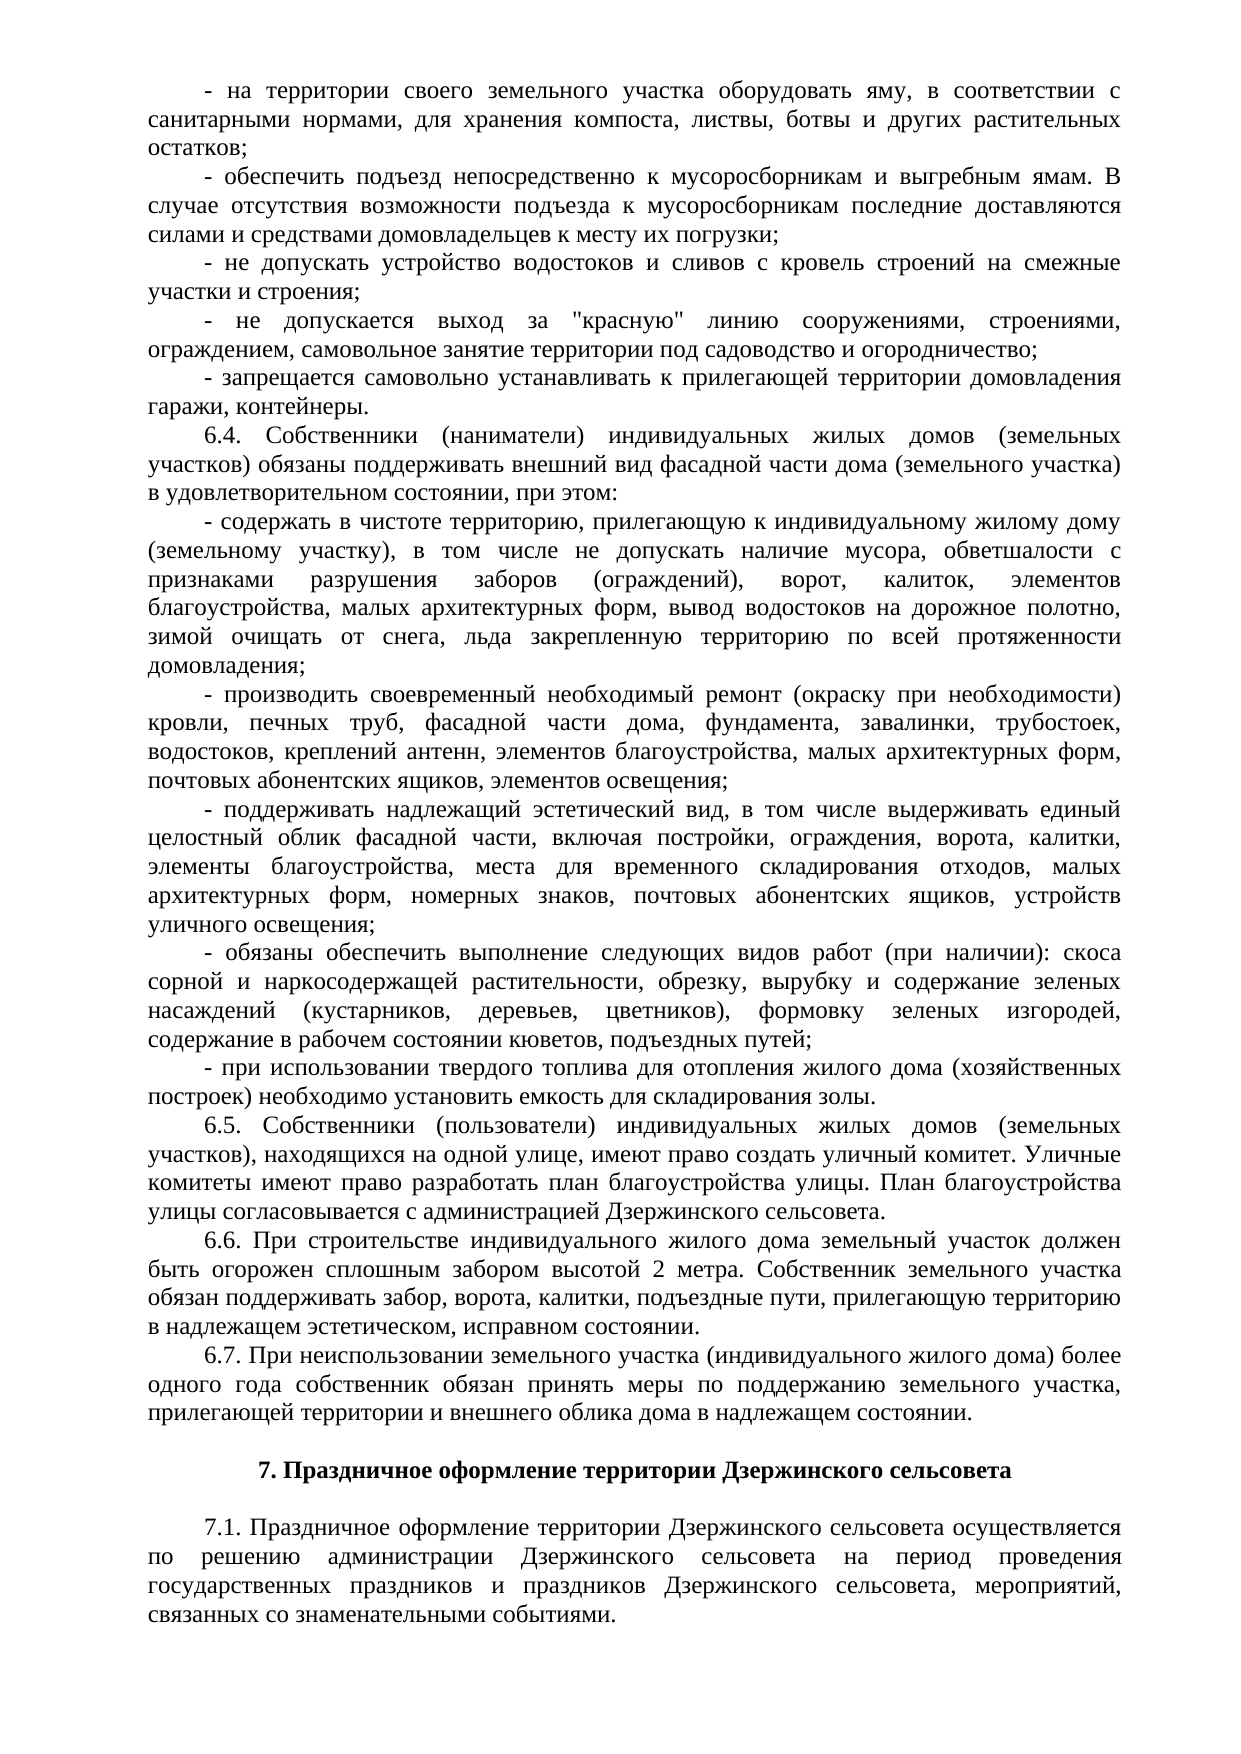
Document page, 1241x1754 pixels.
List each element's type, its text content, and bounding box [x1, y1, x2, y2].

text 6.7. При неиспользовании земельного участка (индивидуального жилого дома) более одного года собственник обязан принять меры по поддержанию земельного участка, прилегающей территории и внешнего облика дома в надлежащем состоянии. [148, 1340, 1122, 1426]
text 7.1. Праздничное оформление территории Дзержинского сельсовета осуществляется по решению администрации Дзержинского сельсовета на период проведения государственных праздников и праздников Дзержинского сельсовета, мероприятий, связанных со знаменательными событиями. [148, 1512, 1122, 1627]
text - на территории своего земельного участка оборудовать яму, в соответствии с санитарными нормами, для хранения компоста, листвы, ботвы и других растительных остатков; [148, 75, 1122, 161]
text 7. Праздничное оформление территории Дзержинского сельсовета [148, 1455, 1122, 1484]
text - при использовании твердого топлива для отопления жилого дома (хозяйственных построек) необходимо установить емкость для складирования золы. [148, 1052, 1122, 1110]
text - производить своевременный необходимый ремонт (окраску при необходимости) кровли, печных труб, фасадной части дома, фундамента, завалинки, трубостоек, водостоков, креплений антенн, элементов благоустройства, малых архитектурных форм, почтовых абонентских ящиков, элементов освещения; [148, 679, 1122, 794]
text - поддерживать надлежащий эстетический вид, в том числе выдерживать единый целостный облик фасадной части, включая постройки, ограждения, ворота, калитки, элементы благоустройства, места для временного складирования отходов, малых архитектурных форм, номерных знаков, почтовых абонентских ящиков, устройств уличного освещения; [148, 794, 1122, 937]
text - содержать в чистоте территорию, прилегающую к индивидуальному жилому дому (земельному участку), в том числе не допускать наличие мусора, обветшалости с признаками разрушения заборов (ограждений), ворот, калиток, элементов благоустройства, малых архитектурных форм, вывод водостоков на дорожное полотно, зимой очищать от снега, льда закрепленную территорию по всей протяженности домовладения; [148, 506, 1122, 679]
text - обязаны обеспечить выполнение следующих видов работ (при наличии): скоса сорной и наркосодержащей растительности, обрезку, вырубку и содержание зеленых насаждений (кустарников, деревьев, цветников), формовку зеленых изгородей, содержание в рабочем состоянии кюветов, подъездных путей; [148, 937, 1122, 1052]
text - обеспечить подъезд непосредственно к мусоросборникам и выгребным ямам. В случае отсутствия возможности подъезда к мусоросборникам последние доставляются силами и средствами домовладельцев к месту их погрузки; [148, 161, 1122, 247]
text 6.5. Собственники (пользователи) индивидуальных жилых домов (земельных участков), находящихся на одной улице, имеют право создать уличный комитет. Уличные комитеты имеют право разработать план благоустройства улицы. План благоустройства улицы согласовывается с администрацией Дзержинского сельсовета. [148, 1110, 1122, 1225]
text 6.6. При строительстве индивидуального жилого дома земельный участок должен быть огорожен сплошным забором высотой 2 метра. Собственник земельного участка обязан поддерживать забор, ворота, калитки, подъездные пути, прилегающую территорию в надлежащем эстетическом, исправном состоянии. [148, 1225, 1122, 1340]
text - не допускать устройство водостоков и сливов с кровель строений на смежные участки и строения; [148, 247, 1122, 305]
text 6.4. Собственники (наниматели) индивидуальных жилых домов (земельных участков) обязаны поддерживать внешний вид фасадной части дома (земельного участка) в удовлетворительном состоянии, при этом: [148, 420, 1122, 506]
text - запрещается самовольно устанавливать к прилегающей территории домовладения гаражи, контейнеры. [148, 362, 1122, 420]
text - не допускается выход за "красную" линию сооружениями, строениями, ограждением, самовольное занятие территории под садоводство и огородничество; [148, 305, 1122, 362]
